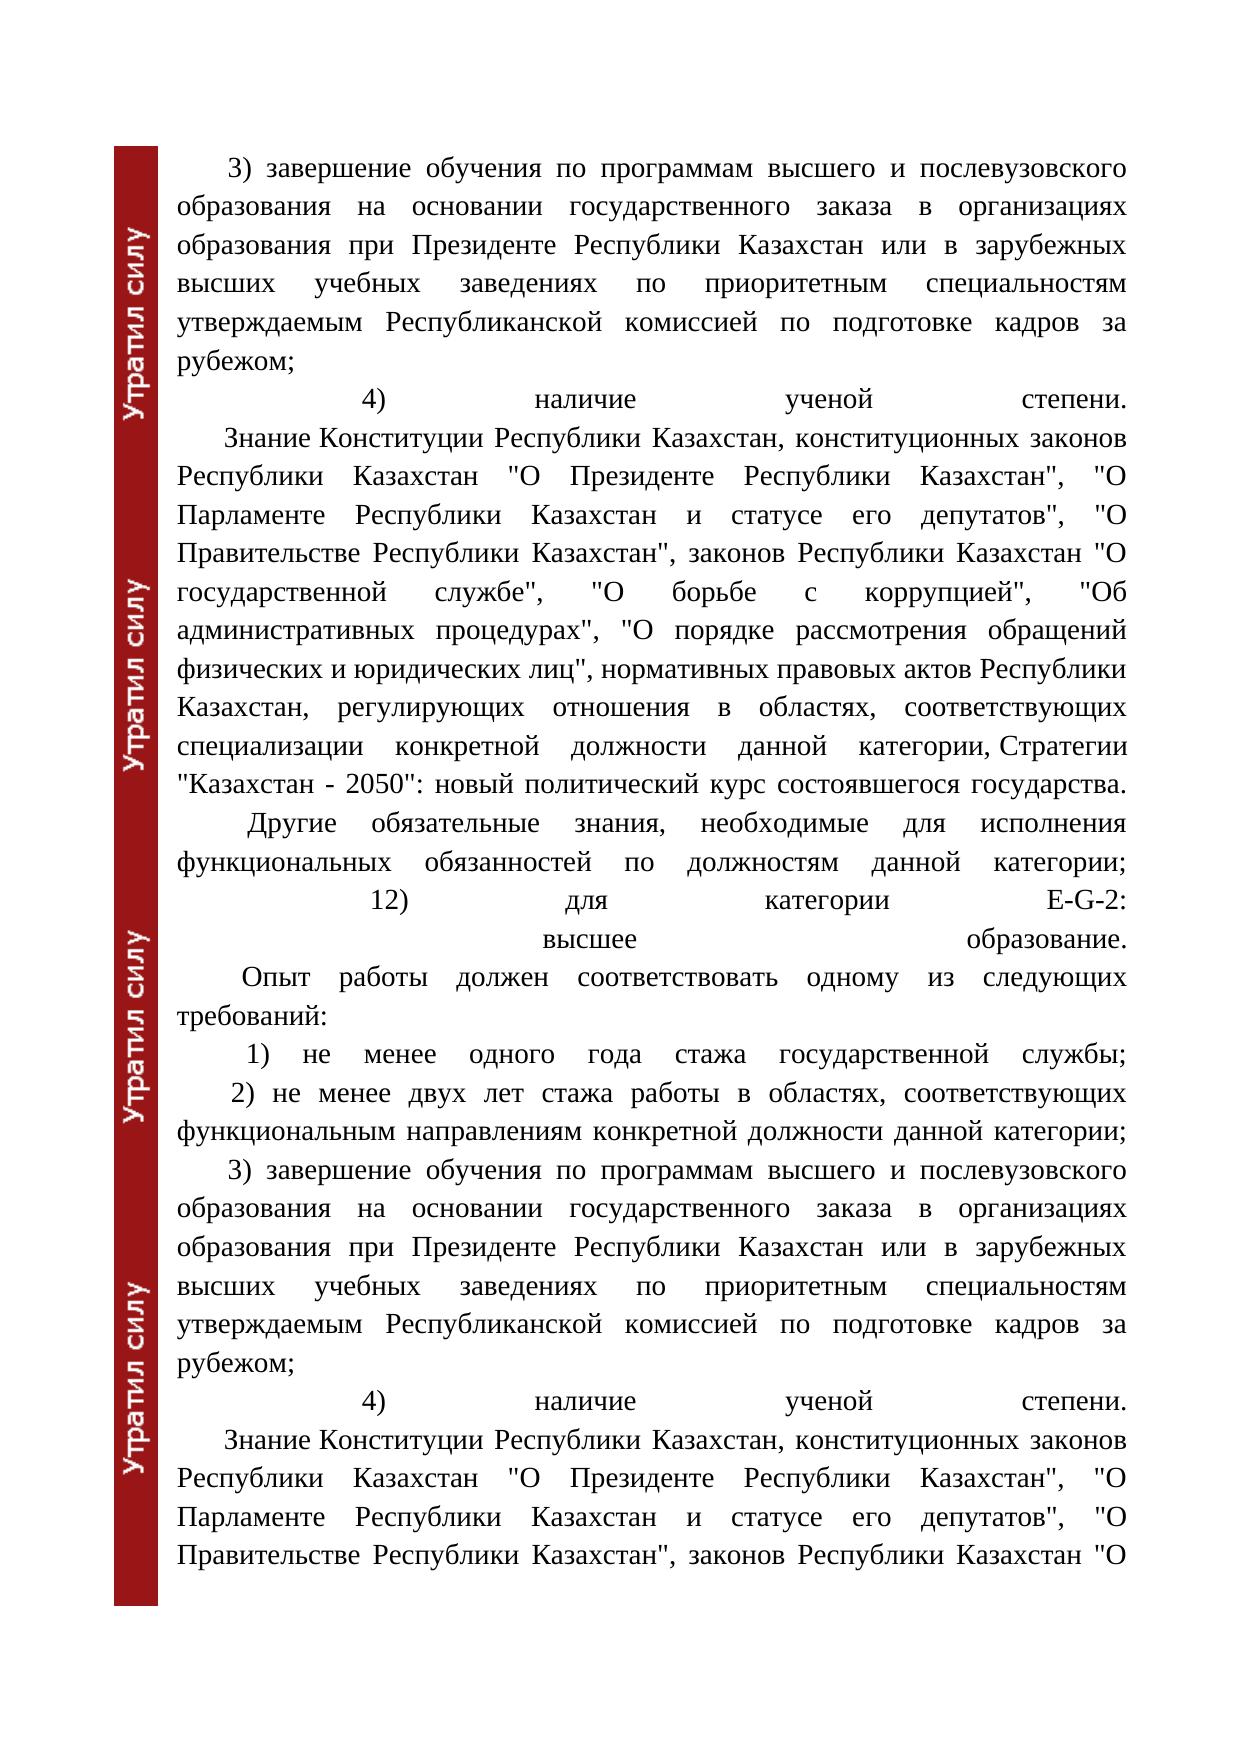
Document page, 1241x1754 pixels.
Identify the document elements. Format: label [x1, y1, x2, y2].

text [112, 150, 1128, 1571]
picture [114, 146, 158, 150]
picture [114, 1571, 158, 1606]
